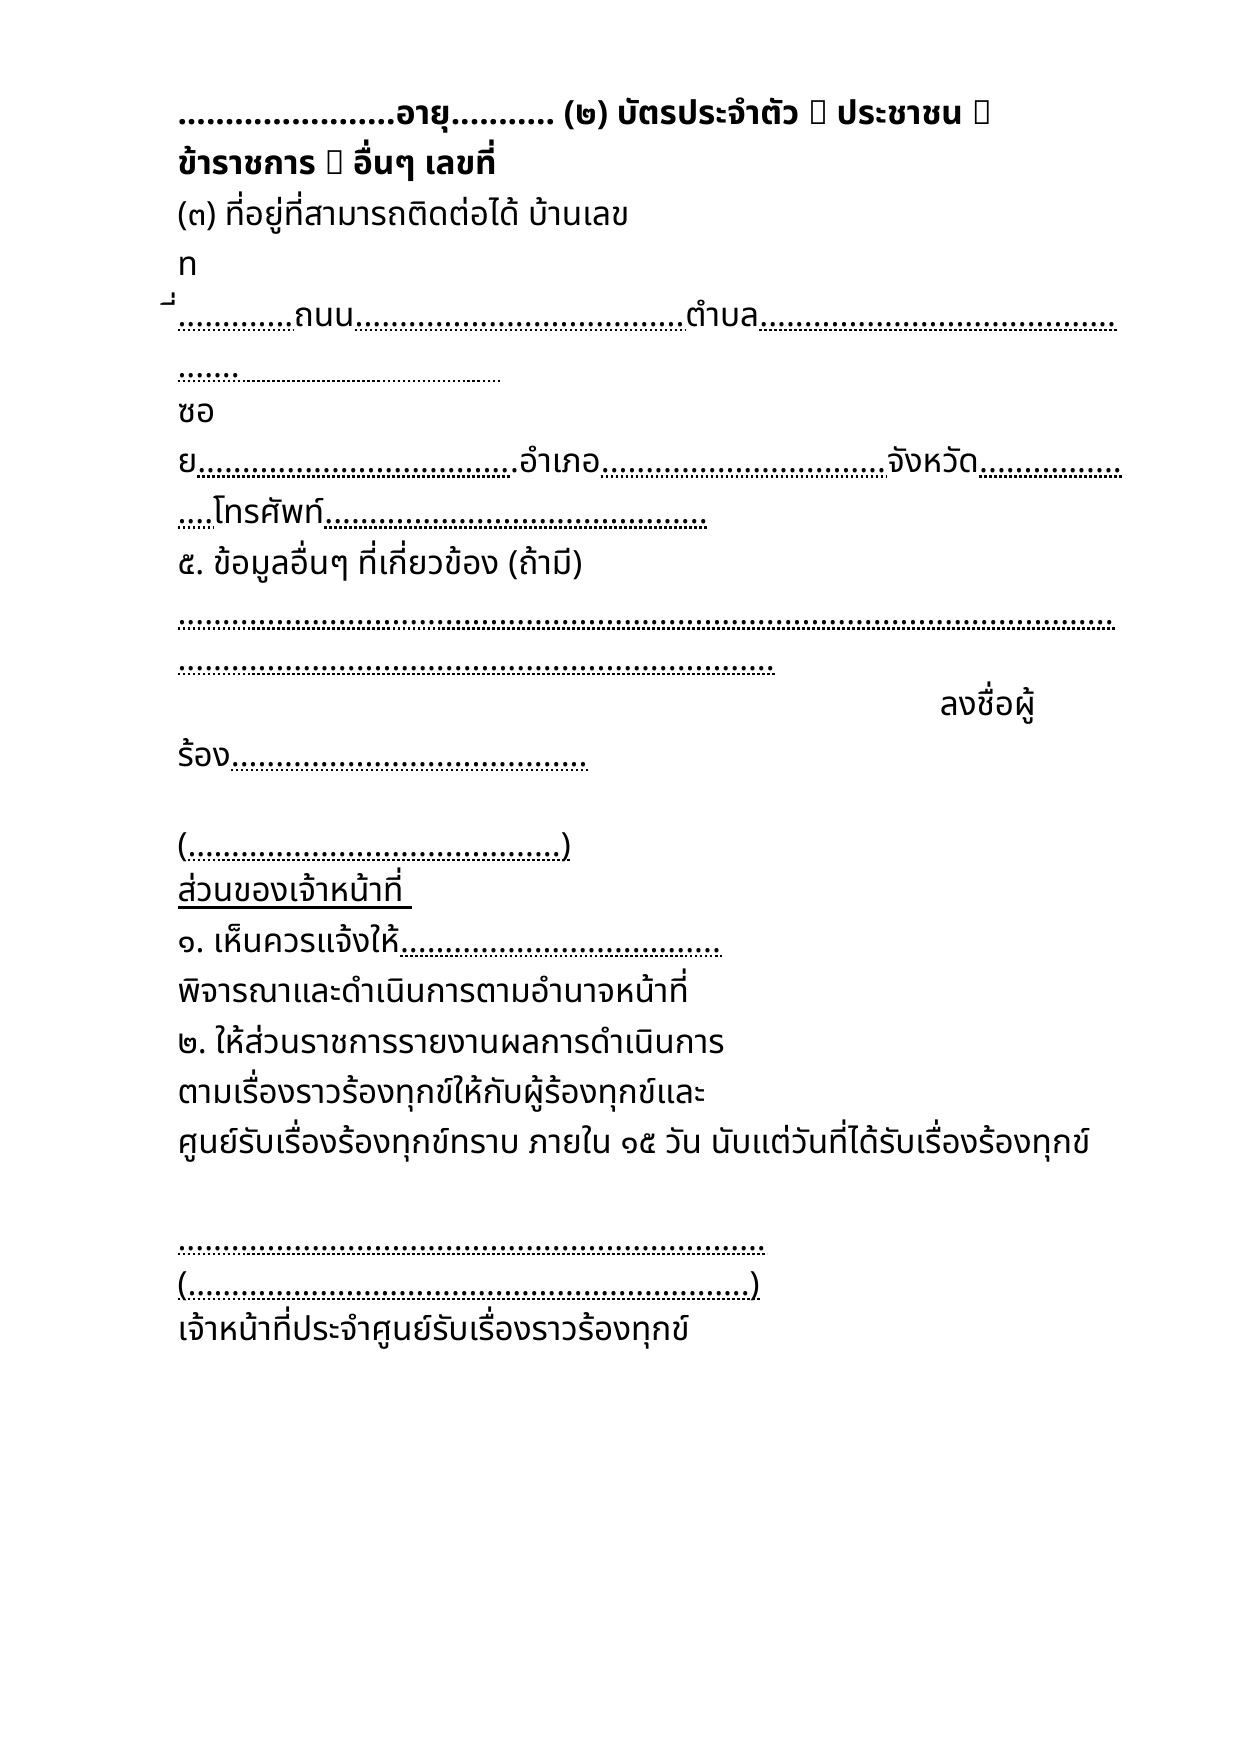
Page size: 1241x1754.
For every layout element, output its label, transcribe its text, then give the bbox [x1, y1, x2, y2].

text .................................................................. (……………………………………………………….) เจ้าหน้าที่ประจําศูนย์รับเรื่องราวร้องทุกข์ [177, 1169, 1122, 1356]
text ส่วนของเจ้าหน้าที่ ๑. เห็นควรแจ้งให้.................................... พิจารณาและดําเนินการตามอํานาจหน้าที่ ๒. ให้ส่วนราชการรายงานผลการดําเนินการ [177, 866, 1122, 1068]
text ลงชื่อผู้ร้อง........................................ [177, 680, 1122, 781]
text (……….................................) [177, 781, 1122, 866]
text (๓) ที่อยู่ที่สามารถติดต่อได้ บ้านเลขที่.............ถนน.....................................ตําบล............................................... ซอย....................................อําเภอ................................จังหวัด....................โทรศัพท์........................................... [177, 190, 1122, 538]
text ๕. ข้อมูลอื่นๆ ที่เกี่ยวข้อง (ถ้ามี) ............................................................................................................................................................................ [177, 538, 1122, 680]
text .......................อายุ........... (๒) บัตรประจําตัว ประชาชน ข้าราชการ อื่นๆ เลขที่ [177, 89, 1122, 190]
text ตามเรื่องราวร้องทุกข์ให้กับผู้ร้องทุกข์และ ศูนย์รับเรื่องร้องทุกข์ทราบ ภายใน ๑๕ วัน นับแต่วันที่ได้รับเรื่องร้องทุกข์ [177, 1068, 1122, 1169]
